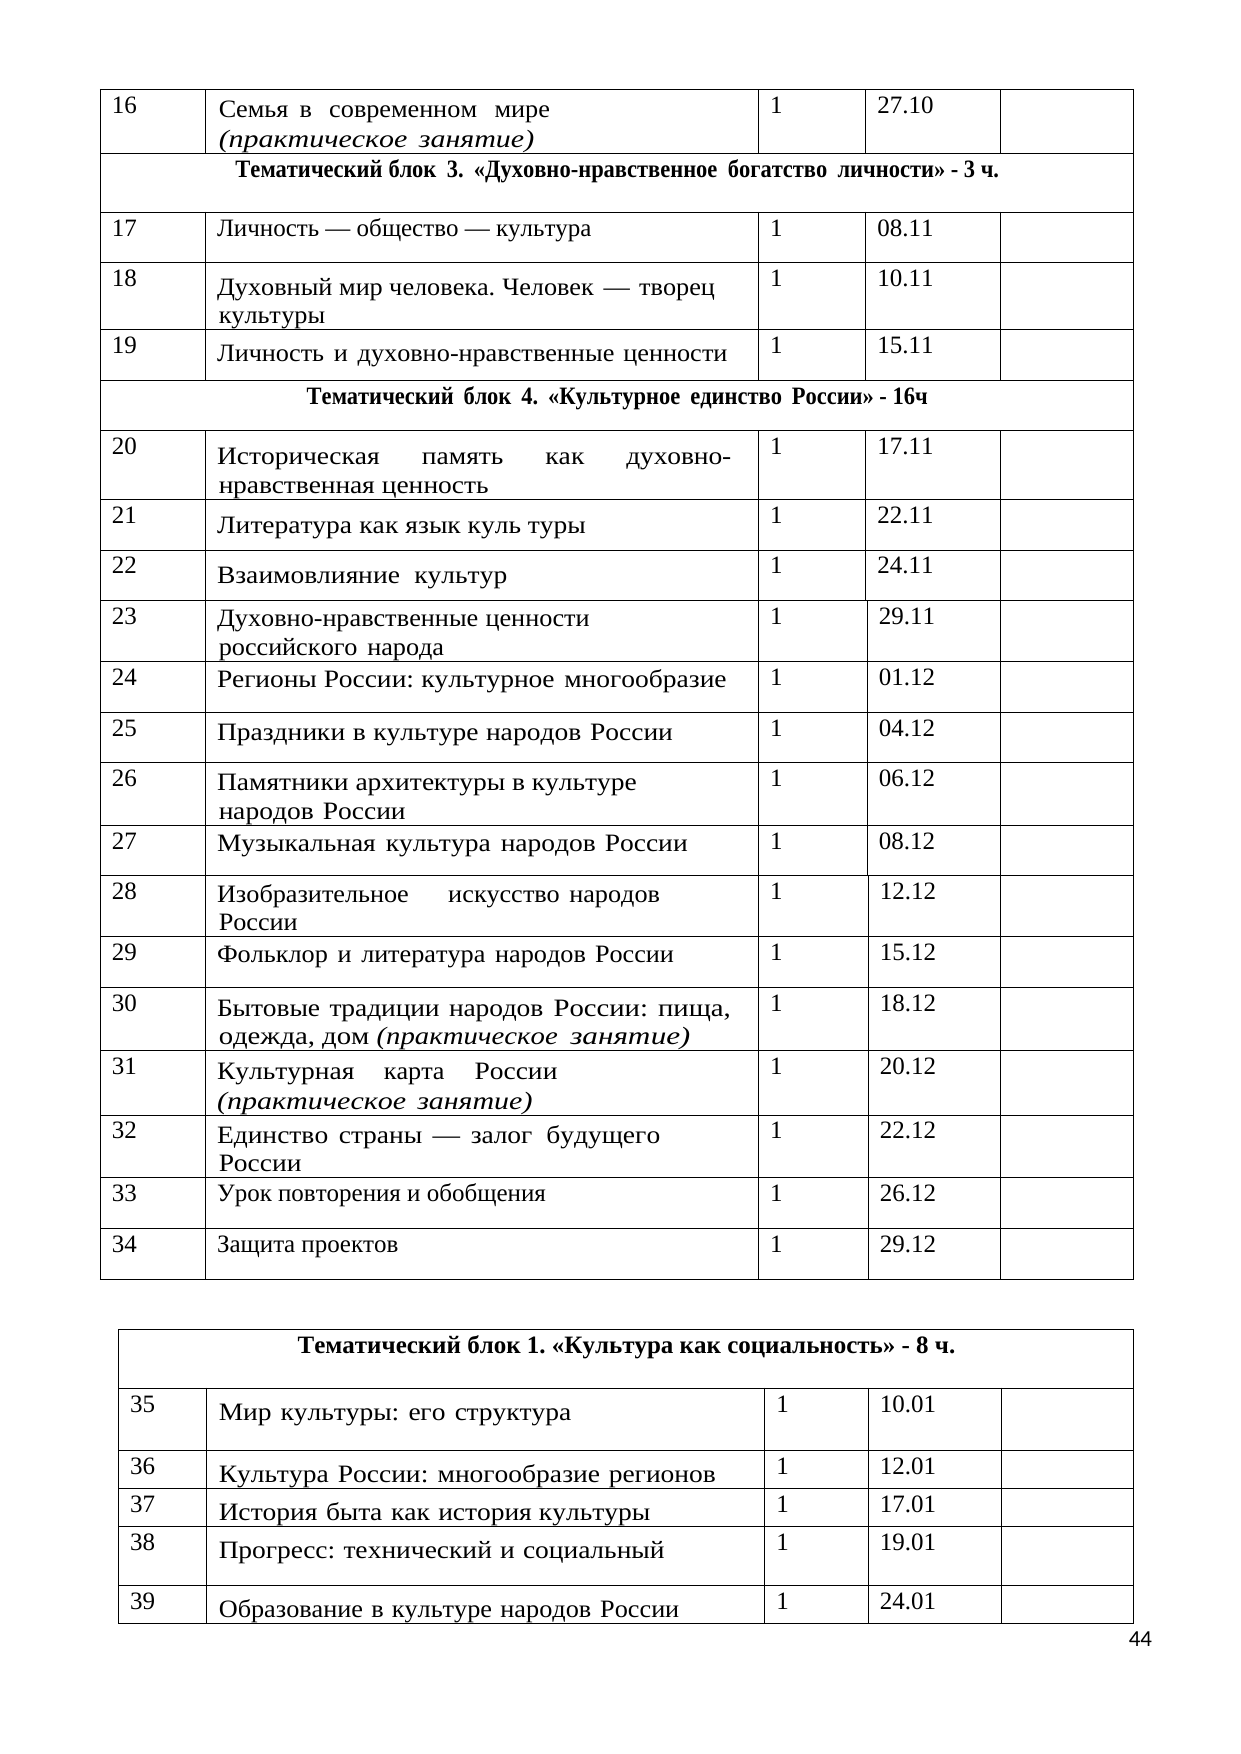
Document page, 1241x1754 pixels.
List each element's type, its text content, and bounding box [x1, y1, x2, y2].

table_cell [1001, 431, 1133, 499]
table_cell 10.11 [866, 263, 1000, 329]
table_cell 1 [759, 431, 865, 499]
table_cell [1002, 1389, 1133, 1450]
table_cell 22.11 [866, 500, 1000, 549]
table_cell 1 [759, 551, 865, 600]
table_cell Историческая память как духовно-нравственная ценность [206, 431, 758, 499]
table_cell [1001, 826, 1133, 875]
table_cell 22.12 [869, 1116, 1000, 1177]
table_cell 24.11 [866, 551, 1000, 600]
table_cell 1 [765, 1389, 868, 1450]
table_cell [1001, 876, 1133, 936]
table_cell Мир культуры: его структура [207, 1389, 764, 1450]
table_cell Прогресс: технический и социальный [207, 1527, 764, 1585]
table_cell 21 [101, 500, 205, 549]
table_cell 34 [101, 1229, 205, 1278]
table_cell Культурная карта России (практическое занятие) [206, 1051, 758, 1114]
table_cell Личность и духовно-нравственные ценности [206, 330, 758, 380]
table_cell 1 [759, 763, 867, 825]
table_cell 1 [759, 500, 865, 549]
table_header Тематический блок 1. «Культура как социальность» - 8 ч. [119, 1330, 1133, 1388]
table_cell [1001, 1051, 1133, 1114]
table_cell 04.12 [868, 713, 1000, 762]
table_cell 20 [101, 431, 205, 499]
table_cell 17.01 [869, 1489, 1001, 1526]
table_cell 1 [759, 876, 868, 936]
table_cell [1001, 1178, 1133, 1228]
table_cell [1001, 713, 1133, 762]
table_cell 26.12 [869, 1178, 1000, 1228]
table_cell 15.11 [866, 330, 1000, 380]
table_cell 29.11 [868, 601, 1000, 661]
table_cell 20.12 [869, 1051, 1000, 1114]
table_cell 16 [101, 90, 205, 153]
table_cell 18.12 [869, 988, 1000, 1050]
table_cell 1 [759, 263, 865, 329]
table_cell 1 [765, 1527, 868, 1585]
table_cell 1 [759, 662, 867, 712]
table_cell Взаимовлияние культур [206, 551, 758, 600]
table_cell Регионы России: культурное многообразие [206, 662, 758, 712]
table_cell 1 [759, 1229, 868, 1278]
table_cell 1 [759, 713, 867, 762]
table_cell Духовный мир человека. Человек — творец культуры [206, 263, 758, 329]
table_cell 1 [759, 330, 865, 380]
table_cell 1 [759, 1051, 868, 1114]
table_cell Бытовые традиции народов России: пища, одежда, дом (практическое занятие) [206, 988, 758, 1050]
table_cell 17.11 [866, 431, 1000, 499]
table_cell 29 [101, 937, 205, 987]
table_cell Духовно-нравственные ценности российского народа [206, 601, 758, 661]
table_cell 1 [759, 90, 865, 153]
table_cell Семья в современном мире (практическое занятие) [206, 90, 758, 153]
table_cell 17 [101, 213, 205, 262]
table_cell 1 [759, 826, 867, 875]
table_cell [1001, 662, 1133, 712]
table_cell Тематический блок 3. «Духовно-нравственное богатство личности» - 3 ч. [101, 154, 1133, 212]
table_cell Культура России: многообразие регионов [207, 1451, 764, 1488]
table_cell 22 [101, 551, 205, 600]
table_cell [1001, 213, 1133, 262]
table_cell 1 [765, 1586, 868, 1623]
table_cell 37 [119, 1489, 206, 1526]
table_cell [1002, 1586, 1133, 1623]
table_cell 08.12 [868, 826, 1000, 875]
table_cell 25 [101, 713, 205, 762]
table_cell 33 [101, 1178, 205, 1228]
table_cell Единство страны — залог будущего России [206, 1116, 758, 1177]
table_cell 31 [101, 1051, 205, 1114]
table_cell 1 [765, 1451, 868, 1488]
table_cell 23 [101, 601, 205, 661]
table_cell Защита проектов [206, 1229, 758, 1278]
table_cell 19.01 [869, 1527, 1001, 1585]
table_cell 24 [101, 662, 205, 712]
table_cell [1001, 988, 1133, 1050]
table_cell Личность — общество — культура [206, 213, 758, 262]
table_cell [1002, 1489, 1133, 1526]
table_cell Изобразительное искусство народов России [206, 876, 758, 936]
table_cell 1 [759, 601, 867, 661]
table_cell 29.12 [869, 1229, 1000, 1278]
table_cell [1001, 330, 1133, 380]
table_cell 19 [101, 330, 205, 380]
table_cell 27.10 [866, 90, 1000, 153]
table_cell 1 [759, 213, 865, 262]
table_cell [207, 1586, 764, 1623]
table_cell Праздники в культуре народов России [206, 713, 758, 762]
table_cell [1001, 500, 1133, 549]
table_cell 12.12 [869, 876, 1000, 936]
table_cell Памятники архитектуры в культуре народов России [206, 763, 758, 825]
table_cell 1 [759, 937, 868, 987]
table_cell 01.12 [868, 662, 1000, 712]
table_cell 12.01 [869, 1451, 1001, 1488]
table_cell 30 [101, 988, 205, 1050]
table_cell 28 [101, 876, 205, 936]
table_cell [1001, 1229, 1133, 1278]
table_cell Музыкальная культура народов России [206, 826, 758, 875]
table_cell 27 [101, 826, 205, 875]
table_cell 1 [765, 1489, 868, 1526]
table_cell 26 [101, 763, 205, 825]
table_cell Тематический блок 4. «Культурное единство России» - 16ч [101, 381, 1133, 430]
table_cell 15.12 [869, 937, 1000, 987]
table_cell [1002, 1451, 1133, 1488]
table_cell 06.12 [868, 763, 1000, 825]
table_cell 1 [759, 1116, 868, 1177]
table_cell 36 [119, 1451, 206, 1488]
table_cell [1001, 601, 1133, 661]
table_cell Урок повторения и обобщения [206, 1178, 758, 1228]
table_cell 38 [119, 1527, 206, 1585]
table_cell Фольклор и литература народов России [206, 937, 758, 987]
table_cell [1001, 90, 1133, 153]
table_cell 08.11 [866, 213, 1000, 262]
table_cell 32 [101, 1116, 205, 1177]
table_cell 39 [119, 1586, 206, 1623]
table_cell [1002, 1527, 1133, 1585]
table_cell 10.01 [869, 1389, 1001, 1450]
table_cell 1 [759, 988, 868, 1050]
table_cell 24.01 [869, 1586, 1001, 1623]
table_cell [1001, 551, 1133, 600]
table_cell [1001, 937, 1133, 987]
table_cell [1001, 1116, 1133, 1177]
table_cell [1001, 763, 1133, 825]
table_cell 18 [101, 263, 205, 329]
table_cell [1001, 263, 1133, 329]
table_cell История быта как история культуры [207, 1489, 764, 1526]
table_cell Литература как язык куль туры [206, 500, 758, 549]
table_cell 1 [759, 1178, 868, 1228]
table_cell 35 [119, 1389, 206, 1450]
